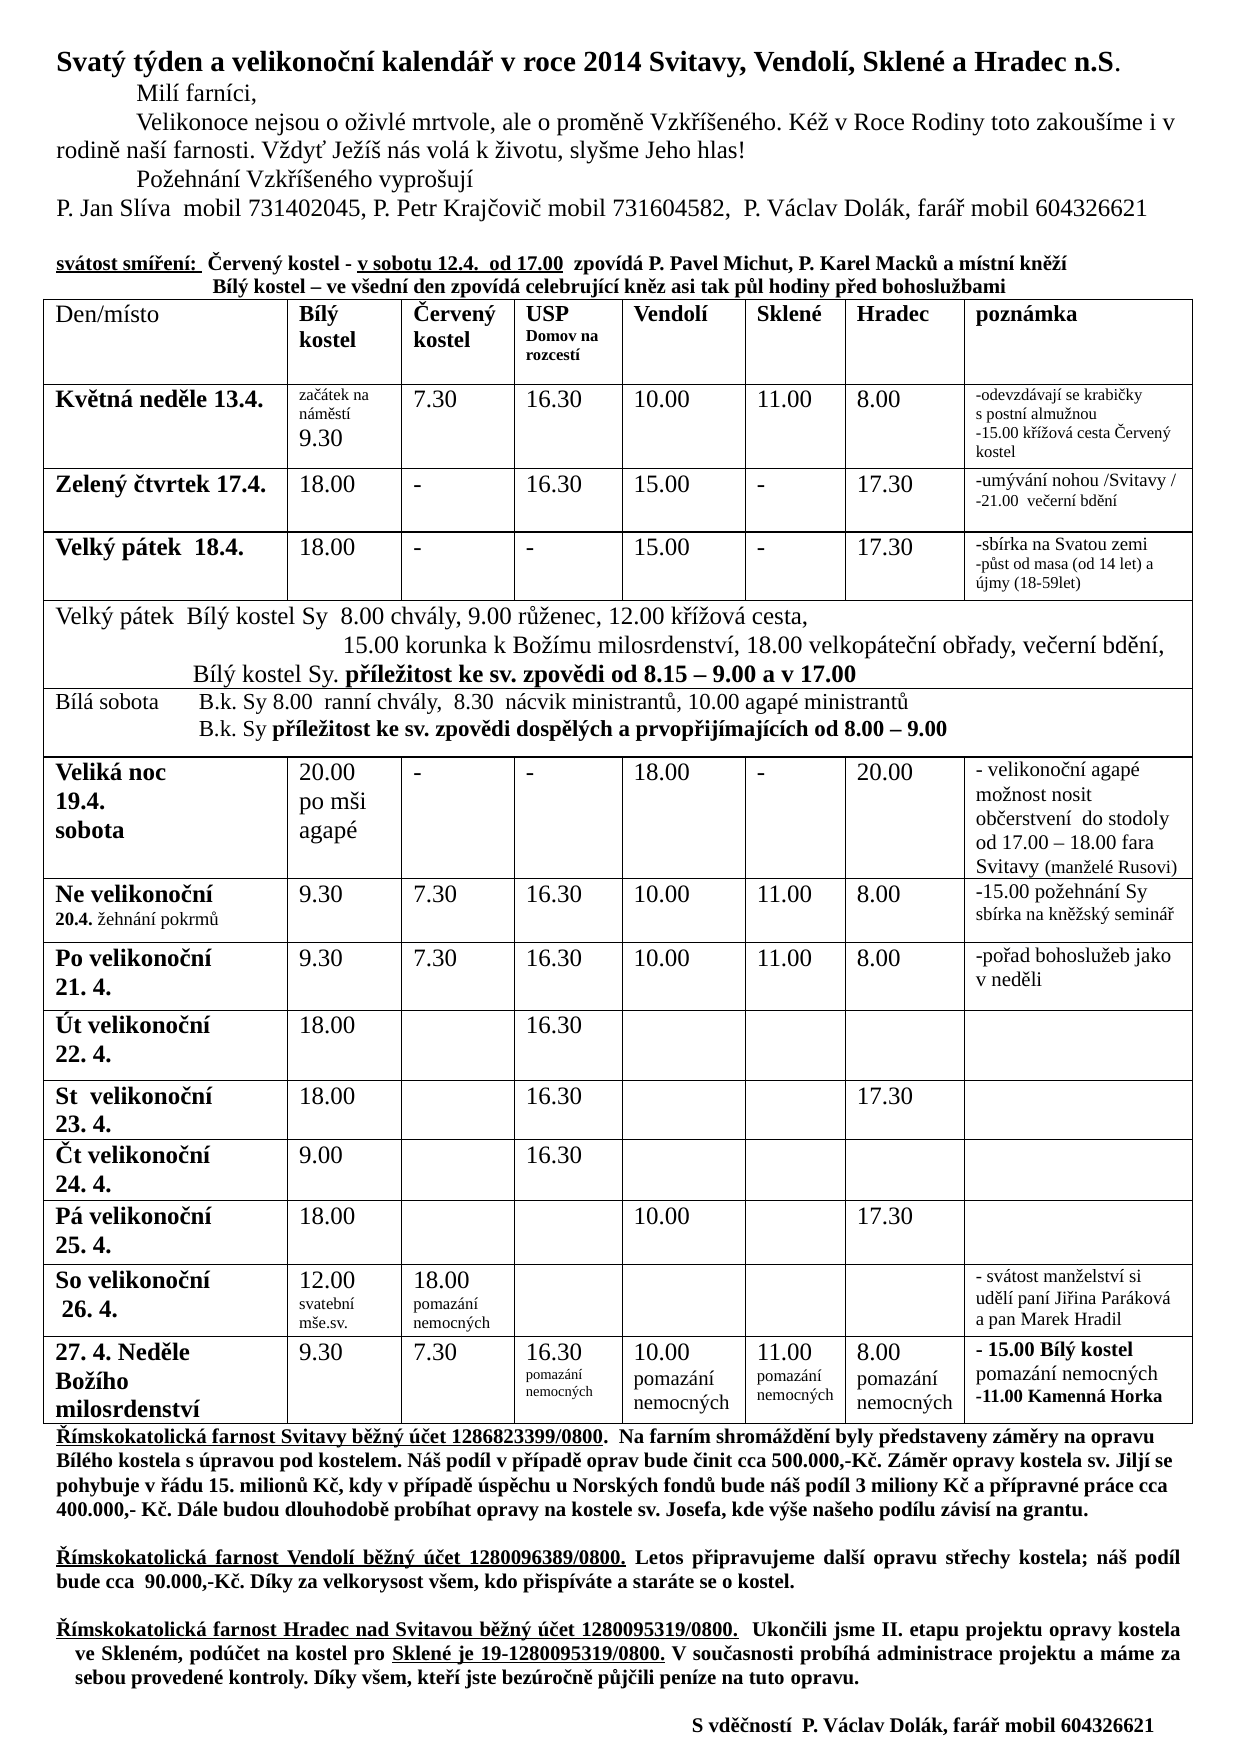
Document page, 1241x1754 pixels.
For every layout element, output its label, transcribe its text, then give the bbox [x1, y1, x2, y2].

table_header Hradec [846, 300, 964, 383]
table_cell - [402, 758, 514, 878]
table_cell 11.00 [746, 943, 845, 1009]
table_header Den/místo [44, 300, 287, 383]
table_cell [746, 1081, 845, 1139]
table_cell [623, 1011, 745, 1080]
text P. Jan Slíva mobil 731402045, P. Petr Krajčovič mobil 731604582, P. Václav Dolák, farář mobil 604326621 [56, 193, 1181, 222]
table_cell Velký pátek Bílý kostel Sy 8.00 chvály, 9.00 růženec, 12.00 křížová cesta, 15.00 korunka k Božímu milosrdenství, 18.00 velkopáteční obřady, večerní bdění, Bílý kostel Sy. příležitost ke sv. zpovědi od 8.15 – 9.00 a v 17.00 [44, 601, 1192, 687]
table_cell 9.30 [288, 1337, 401, 1423]
table_cell 11.00 [746, 879, 845, 942]
table_cell - [746, 758, 845, 878]
text Bílý kostel – ve všední den zpovídá celebrující kněz asi tak půl hodiny před bohoslužbami [56, 274, 1181, 298]
table_cell začátek na náměstí 9.30 [288, 385, 401, 468]
table_cell St velikonoční 23. 4. [44, 1081, 287, 1139]
table_cell 18.00 [288, 1081, 401, 1139]
table_cell 8.00 [846, 943, 964, 1009]
text Velikonoce nejsou o oživlé mrtvole, ale o proměně Vzkříšeného. Kéž v Roce Rodiny toto zakoušíme i v rodině naší farnosti. Vždyť Ježíš nás volá k životu, slyšme Jeho hlas! [56, 107, 1181, 164]
table_cell 10.00 [623, 385, 745, 468]
table_cell 18.00 [288, 1201, 401, 1264]
table_cell 17.30 [846, 533, 964, 600]
text S vděčností P. Václav Dolák, farář mobil 604326621 [56, 1713, 1181, 1737]
table_cell Po velikonoční 21. 4. [44, 943, 287, 1009]
table_cell 18.00 pomazání nemocných [402, 1265, 514, 1336]
table_cell -pořad bohoslužeb jako v neděli [965, 943, 1192, 1009]
table_cell [623, 1081, 745, 1139]
table_cell 10.00 [623, 1201, 745, 1264]
table_cell 12.00 svatební mše.sv. [288, 1265, 401, 1336]
table_cell Ne velikonoční 20.4. žehnání pokrmů [44, 879, 287, 942]
table_cell [746, 1011, 845, 1080]
table_cell 10.00 pomazání nemocných [623, 1337, 745, 1423]
table_header Sklené [746, 300, 845, 383]
table_cell [965, 1201, 1192, 1264]
table_cell [515, 1265, 622, 1336]
table_cell [965, 1140, 1192, 1200]
table_cell - [515, 758, 622, 878]
table_cell [846, 1011, 964, 1080]
table_cell 20.00 po mši agapé [288, 758, 401, 878]
table_cell [402, 1201, 514, 1264]
table_cell [402, 1140, 514, 1200]
table_header Vendolí [623, 300, 745, 383]
table_cell 9.30 [288, 943, 401, 1009]
table_cell 7.30 [402, 385, 514, 468]
table_cell 8.00 [846, 385, 964, 468]
table_cell 7.30 [402, 943, 514, 1009]
table_cell 7.30 [402, 1337, 514, 1423]
table_cell 18.00 [288, 469, 401, 531]
table_cell 11.00 pomazání nemocných [746, 1337, 845, 1423]
table_cell 16.30 [515, 879, 622, 942]
text Římskokatolická farnost Svitavy běžný účet 1286823399/0800. Na farním shromáždění byly představeny záměry na opravu Bílého kostela s úpravou pod kostelem. Náš podíl v případě oprav bude činit cca 500.000,-Kč. Záměr opravy kostela sv. Jiljí se pohybuje v řádu 15. milionů Kč, kdy v případě úspěchu u Norských fondů bude náš podíl 3 miliony Kč a přípravné práce cca 400.000,- Kč. Dále budou dlouhodobě probíhat opravy na kostele sv. Josefa, kde výše našeho podílu závisí na grantu. [56, 1424, 1181, 1521]
table_cell Čt velikonoční 24. 4. [44, 1140, 287, 1200]
table_cell Velký pátek 18.4. [44, 533, 287, 600]
table_header USP Domov na rozcestí [515, 300, 622, 383]
table_cell 16.30 pomazání nemocných [515, 1337, 622, 1423]
table_cell 8.00 [846, 879, 964, 942]
table_cell 18.00 [623, 758, 745, 878]
table_header Červený kostel [402, 300, 514, 383]
table_cell Květná neděle 13.4. [44, 385, 287, 468]
table_cell 11.00 [746, 385, 845, 468]
table_cell 17.30 [846, 1201, 964, 1264]
table_cell [846, 1265, 964, 1336]
table_cell [965, 1081, 1192, 1139]
table_cell 20.00 [846, 758, 964, 878]
table_cell 17.30 [846, 1081, 964, 1139]
table_cell 16.30 [515, 469, 622, 531]
text Římskokatolická farnost Vendolí běžný účet 1280096389/0800. Letos připravujeme další opravu střechy kostela; náš podíl bude cca 90.000,-Kč. Díky za velkorysost všem, kdo přispíváte a staráte se o kostel. [56, 1545, 1181, 1593]
table_cell [623, 1140, 745, 1200]
table_cell - svátost manželství si udělí paní Jiřina Paráková a pan Marek Hradil [965, 1265, 1192, 1336]
table_cell 16.30 [515, 943, 622, 1009]
table_cell [746, 1201, 845, 1264]
table_cell -umývání nohou /Svitavy / -21.00 večerní bdění [965, 469, 1192, 531]
text svátost smíření: Červený kostel - v sobotu 12.4. od 17.00 zpovídá P. Pavel Michut, P. Karel Macků a místní kněží [56, 250, 1181, 274]
table_cell 16.30 [515, 1081, 622, 1139]
table_cell - [746, 533, 845, 600]
table_cell 16.30 [515, 1011, 622, 1080]
table_cell [402, 1011, 514, 1080]
text Svatý týden a velikonoční kalendář v roce 2014 Svitavy, Vendolí, Sklené a Hradec n.S. [56, 44, 1181, 78]
table_cell - [402, 469, 514, 531]
table_cell 10.00 [623, 879, 745, 942]
table_cell [965, 1011, 1192, 1080]
table_cell 9.00 [288, 1140, 401, 1200]
table_cell [846, 1140, 964, 1200]
table_cell Út velikonoční 22. 4. [44, 1011, 287, 1080]
table_cell [746, 1140, 845, 1200]
table_cell -odevzdávají se krabičky s postní almužnou -15.00 křížová cesta Červený kostel [965, 385, 1192, 468]
table_cell 9.30 [288, 879, 401, 942]
table_cell 16.30 [515, 1140, 622, 1200]
table_cell 8.00 pomazání nemocných [846, 1337, 964, 1423]
table_cell 17.30 [846, 469, 964, 531]
table_cell Zelený čtvrtek 17.4. [44, 469, 287, 531]
table_cell 7.30 [402, 879, 514, 942]
table_cell -15.00 požehnání Sy sbírka na kněžský seminář [965, 879, 1192, 942]
table_cell Bílá sobota B.k. Sy 8.00 ranní chvály, 8.30 nácvik ministrantů, 10.00 agapé ministrantů B.k. Sy příležitost ke sv. zpovědi dospělých a prvopřijímajících od 8.00 – 9.00 [44, 689, 1192, 756]
table_cell 10.00 [623, 943, 745, 1009]
table_cell - [515, 533, 622, 600]
text Římskokatolická farnost Hradec nad Svitavou běžný účet 1280095319/0800. Ukončili jsme II. etapu projektu opravy kostela ve Skleném, podúčet na kostel pro Sklené je 19-1280095319/0800. V současnosti probíhá administrace projektu a máme za sebou provedené kontroly. Díky všem, kteří jste bezúročně půjčili peníze na tuto opravu. [56, 1617, 1181, 1689]
table_cell [402, 1081, 514, 1139]
table_cell 18.00 [288, 533, 401, 600]
text Milí farníci, [56, 78, 1181, 107]
table_cell Veliká noc 19.4. sobota [44, 758, 287, 878]
table_cell - [746, 469, 845, 531]
table_header poznámka [965, 300, 1192, 383]
table_cell 16.30 [515, 385, 622, 468]
table_cell So velikonoční 26. 4. [44, 1265, 287, 1336]
table_cell [515, 1201, 622, 1264]
table_cell - 15.00 Bílý kostel pomazání nemocných -11.00 Kamenná Horka [965, 1337, 1192, 1423]
table_cell [623, 1265, 745, 1336]
text Požehnání Vzkříšeného vyprošují [56, 164, 1181, 193]
table_cell - velikonoční agapé možnost nosit občerstvení do stodoly od 17.00 – 18.00 fara Svitavy (manželé Rusovi) [965, 758, 1192, 878]
table_cell 27. 4. Neděle Božího milosrdenství [44, 1337, 287, 1423]
table_cell 18.00 [288, 1011, 401, 1080]
table_cell - [402, 533, 514, 600]
table_cell 15.00 [623, 469, 745, 531]
table_header Bílý kostel [288, 300, 401, 383]
table_cell -sbírka na Svatou zemi -půst od masa (od 14 let) a újmy (18-59let) [965, 533, 1192, 600]
table_cell 15.00 [623, 533, 745, 600]
table_cell [746, 1265, 845, 1336]
table_cell Pá velikonoční 25. 4. [44, 1201, 287, 1264]
